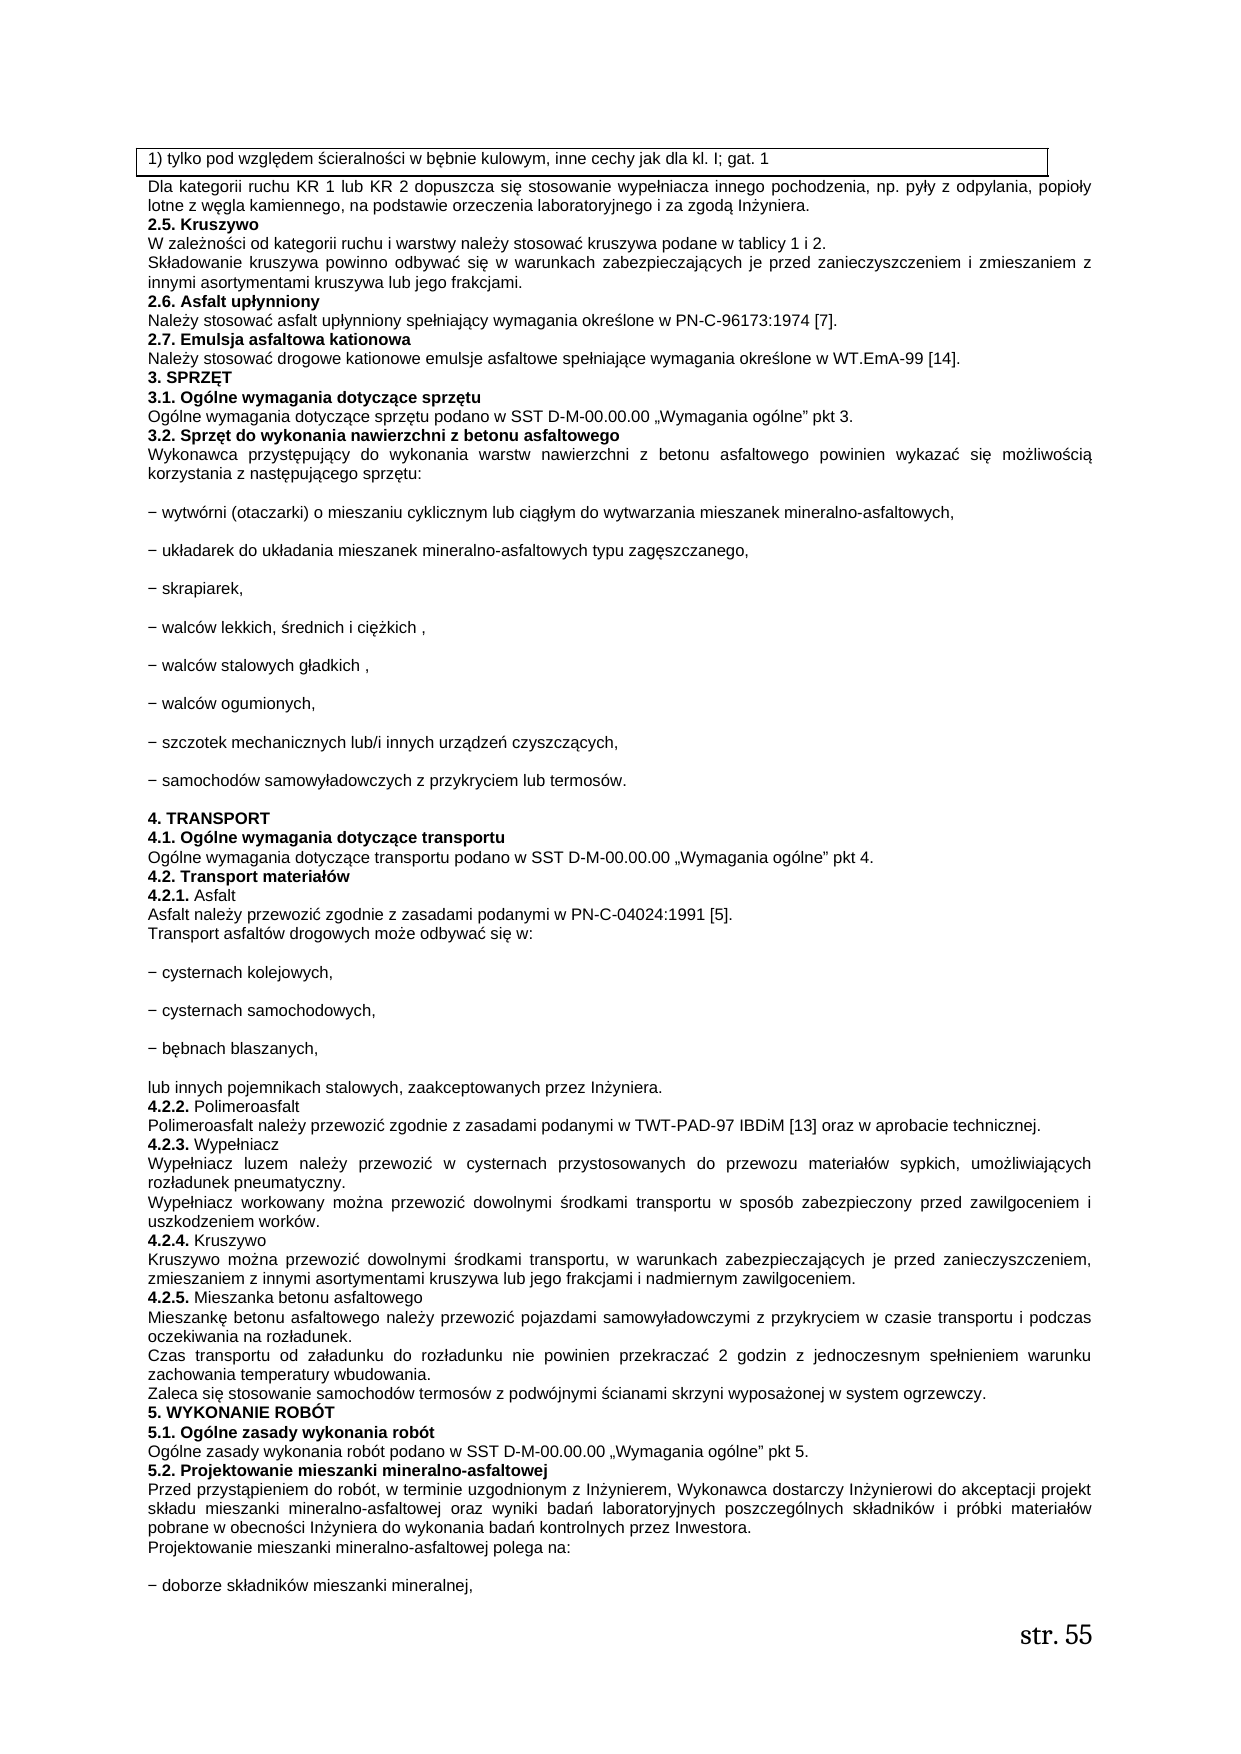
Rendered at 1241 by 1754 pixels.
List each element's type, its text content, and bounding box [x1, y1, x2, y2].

text − szczotek mechanicznych lub/i innych urządzeń czyszczących, [147, 732, 1093, 752]
text − wytwórni (otaczarki) o mieszaniu cyklicznym lub ciągłym do wytwarzania mieszanek mineralno-asfaltowych, [147, 502, 1093, 522]
text 5.2. Projektowanie mieszanki mineralno-asfaltowej [148, 1461, 1093, 1480]
text − walców lekkich, średnich i ciężkich , [147, 617, 1093, 637]
text − doborze składników mieszanki mineralnej, [147, 1576, 1093, 1595]
text Przed przystąpieniem do robót, w terminie uzgodnionym z Inżynierem, Wykonawca dostarczy Inżynierowi do akceptacji projekt składu mieszanki mineralno-asfaltowej oraz wyniki badań laboratoryjnych poszczególnych składników i próbki materiałów pobrane w obecności Inżyniera do wykonania badań kontrolnych przez Inwestora. [148, 1480, 1093, 1537]
text Zaleca się stosowanie samochodów termosów z podwójnymi ścianami skrzyni wyposażonej w system ogrzewczy. [148, 1384, 1093, 1403]
text 2.7. Emulsja asfaltowa kationowa [148, 330, 1093, 349]
text 2.6. Asfalt upłynniony [148, 292, 1093, 311]
text Asfalt należy przewozić zgodnie z zasadami podanymi w PN-C-04024:1991 [5]. [148, 905, 1093, 924]
text Transport asfaltów drogowych może odbywać się w: [148, 924, 1093, 943]
text Wykonawca przystępujący do wykonania warstw nawierzchni z betonu asfaltowego powinien wykazać się możliwością korzystania z następującego sprzętu: [148, 445, 1093, 483]
text 4.2. Transport materiałów [148, 867, 1093, 886]
text 3.2. Sprzęt do wykonania nawierzchni z betonu asfaltowego [148, 426, 1093, 445]
text − bębnach blaszanych, [147, 1039, 1093, 1058]
text 3.1. Ogólne wymagania dotyczące sprzętu [148, 387, 1093, 407]
text Składowanie kruszywa powinno odbywać się w warunkach zabezpieczających je przed zanieczyszczeniem i zmieszaniem z innymi asortymentami kruszywa lub jego frakcjami. [148, 253, 1093, 292]
text Wypełniacz workowany można przewozić dowolnymi środkami transportu w sposób zabezpieczony przed zawilgoceniem i uszkodzeniem worków. [148, 1192, 1093, 1231]
text 4.2.1. Asfalt [148, 886, 1093, 905]
text − samochodów samowyładowczych z przykryciem lub termosów. [147, 771, 1093, 790]
text − układarek do układania mieszanek mineralno-asfaltowych typu zagęszczanego, [147, 541, 1093, 560]
text Polimeroasfalt należy przewozić zgodnie z zasadami podanymi w TWT-PAD-97 IBDiM [13] oraz w aprobacie technicznej. [148, 1116, 1093, 1135]
text Czas transportu od załadunku do rozładunku nie powinien przekraczać 2 godzin z jednoczesnym spełnieniem warunku zachowania temperatury wbudowania. [148, 1346, 1093, 1384]
text Kruszywo można przewozić dowolnymi środkami transportu, w warunkach zabezpieczających je przed zanieczyszczeniem, zmieszaniem z innymi asortymentami kruszywa lub jego frakcjami i nadmiernym zawilgoceniem. [148, 1250, 1093, 1288]
text 5. WYKONANIE ROBÓT [148, 1403, 1093, 1422]
text 4.1. Ogólne wymagania dotyczące transportu [148, 828, 1093, 847]
text − walców ogumionych, [147, 694, 1093, 713]
text Ogólne wymagania dotyczące sprzętu podano w SST D-M-00.00.00 „Wymagania ogólne” pkt 3. [148, 407, 1093, 426]
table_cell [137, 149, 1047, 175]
text Projektowanie mieszanki mineralno-asfaltowej polega na: [148, 1537, 1093, 1557]
text Mieszankę betonu asfaltowego należy przewozić pojazdami samowyładowczymi z przykryciem w czasie transportu i podczas oczekiwania na rozładunek. [148, 1307, 1093, 1346]
text 4. TRANSPORT [148, 809, 1093, 828]
text Należy stosować asfalt upłynniony spełniający wymagania określone w PN-C-96173:1974 [7]. [148, 311, 1093, 330]
text 4.2.3. Wypełniacz [148, 1135, 1093, 1154]
text 4.2.4. Kruszywo [148, 1231, 1093, 1250]
text Należy stosować drogowe kationowe emulsje asfaltowe spełniające wymagania określone w WT.EmA-99 [14]. [148, 349, 1093, 368]
text 5.1. Ogólne zasady wykonania robót [148, 1422, 1093, 1442]
text Ogólne zasady wykonania robót podano w SST D-M-00.00.00 „Wymagania ogólne” pkt 5. [148, 1442, 1093, 1461]
text 4.2.2. Polimeroasfalt [148, 1097, 1093, 1116]
text Wypełniacz luzem należy przewozić w cysternach przystosowanych do przewozu materiałów sypkich, umożliwiających rozładunek pneumatyczny. [148, 1154, 1093, 1192]
text 3. SPRZĘT [148, 368, 1093, 387]
text Dla kategorii ruchu KR 1 lub KR 2 dopuszcza się stosowanie wypełniacza innego pochodzenia, np. pyły z odpylania, popioły lotne z węgla kamiennego, na podstawie orzeczenia laboratoryjnego i za zgodą Inżyniera. [148, 177, 1093, 215]
text lub innych pojemnikach stalowych, zaakceptowanych przez Inżyniera. [148, 1077, 1093, 1097]
text 4.2.5. Mieszanka betonu asfaltowego [148, 1288, 1093, 1307]
text 2.5. Kruszywo [148, 215, 1093, 234]
text W zależności od kategorii ruchu i warstwy należy stosować kruszywa podane w tablicy 1 i 2. [148, 234, 1093, 253]
text Ogólne wymagania dotyczące transportu podano w SST D-M-00.00.00 „Wymagania ogólne” pkt 4. [148, 847, 1093, 867]
text − cysternach kolejowych, [147, 962, 1093, 982]
text − skrapiarek, [147, 579, 1093, 598]
text − cysternach samochodowych, [147, 1001, 1093, 1020]
text − walców stalowych gładkich , [147, 656, 1093, 675]
